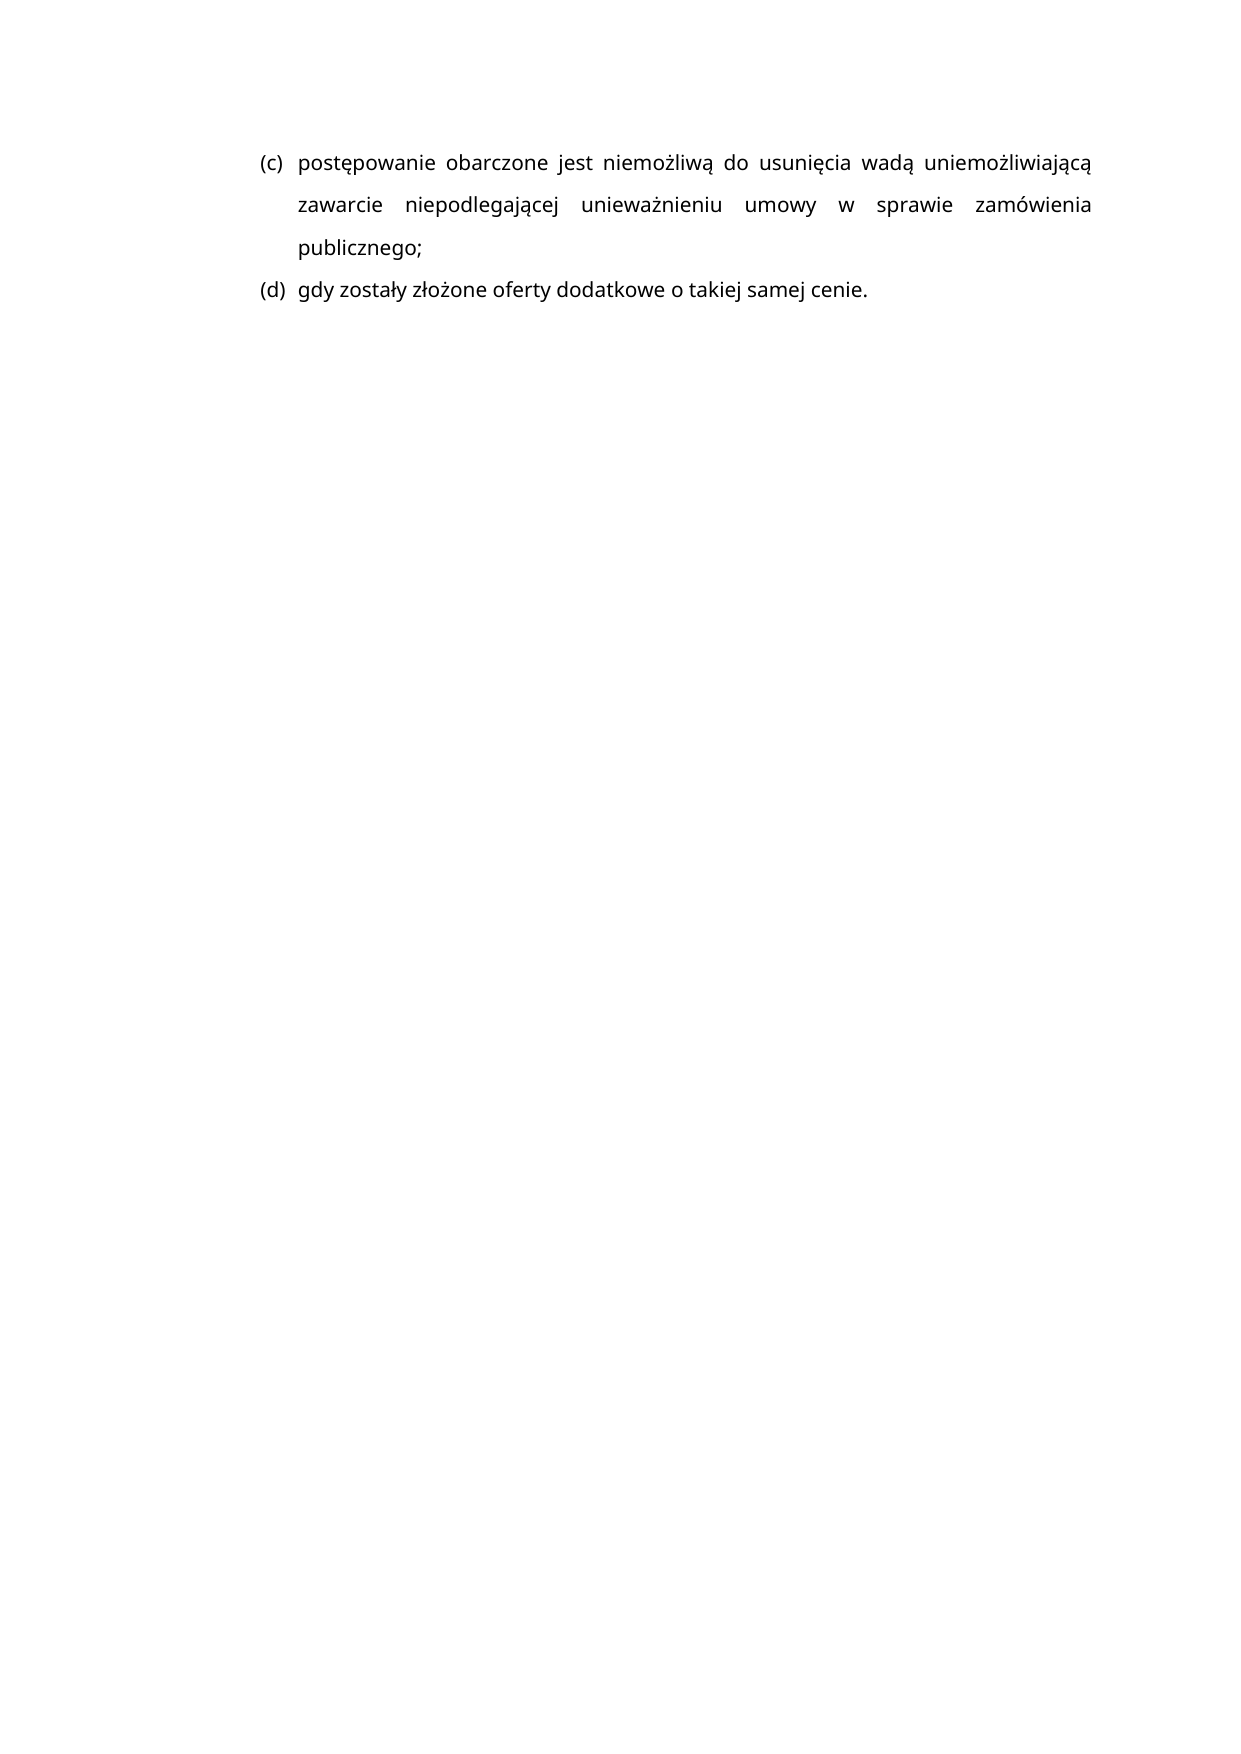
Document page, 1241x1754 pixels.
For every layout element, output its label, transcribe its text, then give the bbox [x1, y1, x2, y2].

list postępowanie obarczone jest niemożliwą do usunięcia wadą uniemożliwiającą zawarcie niepodlegającej unieważnieniu umowy w sprawie zamówienia publicznego; [260, 148, 1093, 261]
list gdy zostały złożone oferty dodatkowe o takiej samej cenie. [260, 275, 1093, 304]
